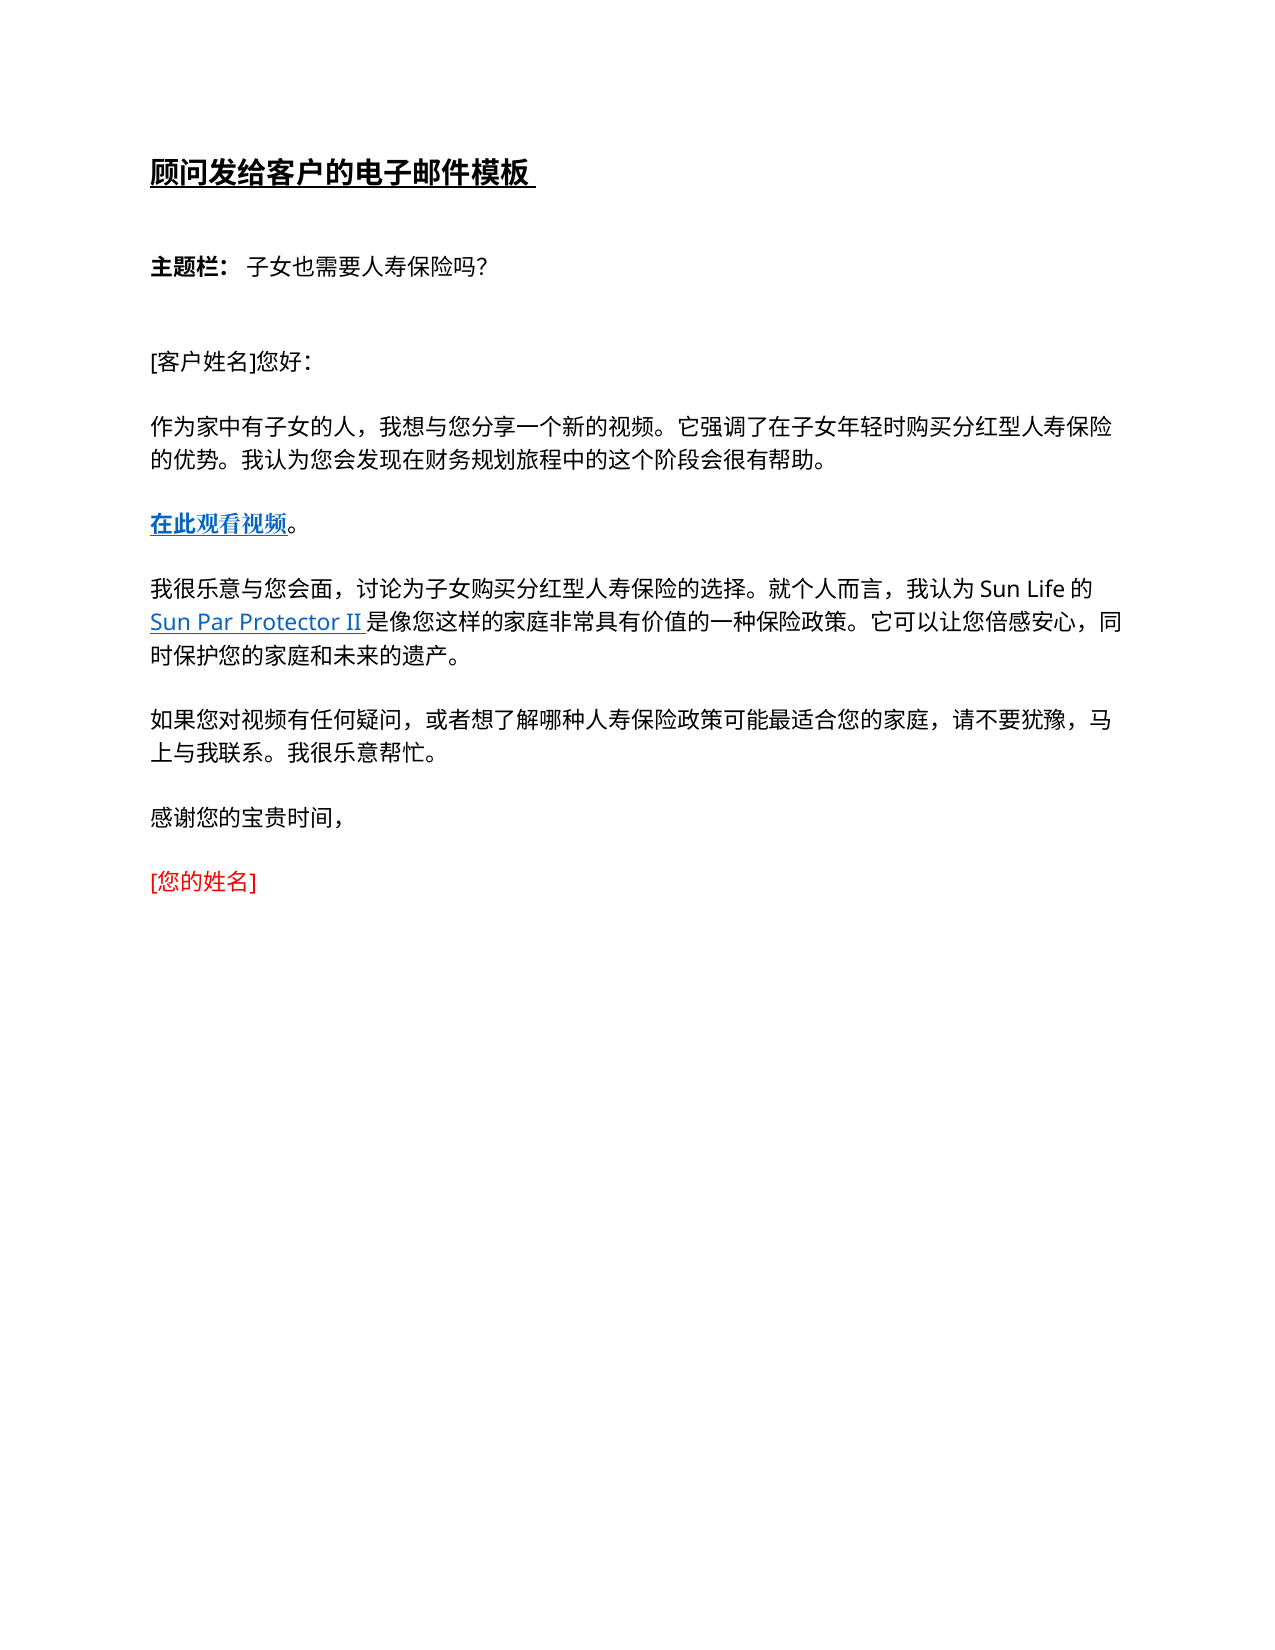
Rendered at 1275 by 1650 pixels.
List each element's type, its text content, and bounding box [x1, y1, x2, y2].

text [您的姓名] [150, 864, 1125, 897]
text 如果您对视频有任何疑问，或者想了解哪种人寿保险政策可能最适合您的家庭，请不要犹豫，马上与我联系。我很乐意帮忙。 [150, 702, 1125, 768]
text 感谢您的宝贵时间， [150, 800, 1125, 833]
text 在此观看视频。 [150, 506, 1125, 539]
text 我很乐意与您会面，讨论为子女购买分红型人寿保险的选择。就个人而言，我认为Sun Life的Sun Par Protector II是像您这样的家庭非常具有价值的一种保险政策。它可以让您倍感安心，同时保护您的家庭和未来的遗产。 [150, 571, 1125, 671]
text 顾问发给客户的电子邮件模板 [150, 150, 1125, 192]
text [客户姓名]您好： [150, 344, 1125, 377]
text 主题栏： 子女也需要人寿保险吗？ [150, 248, 1125, 282]
text 作为家中有子女的人，我想与您分享一个新的视频。它强调了在子女年轻时购买分红型人寿保险的优势。我认为您会发现在财务规划旅程中的这个阶段会很有帮助。 [150, 409, 1125, 475]
